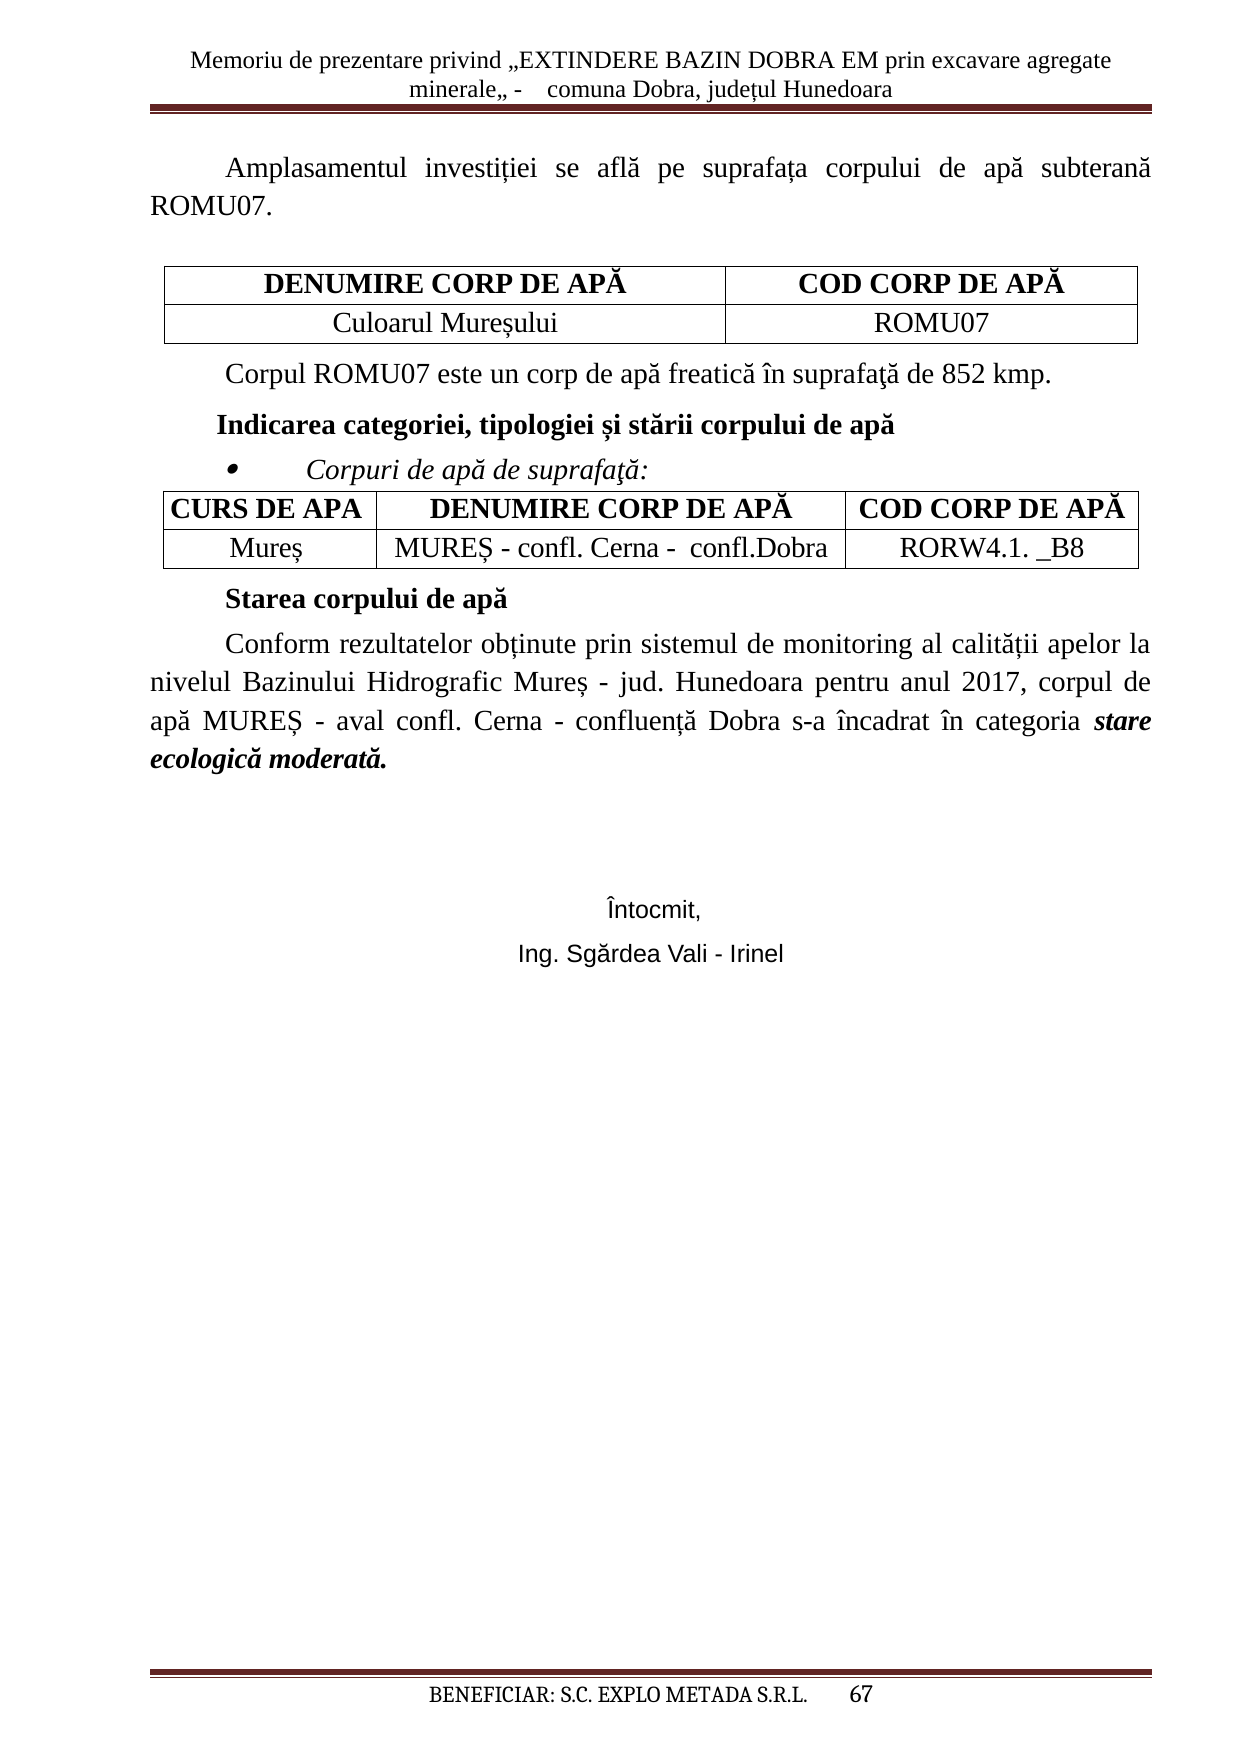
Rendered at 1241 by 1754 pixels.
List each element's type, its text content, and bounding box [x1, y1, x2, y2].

table_header DENUMIRE CORP DE APĂ [377, 492, 845, 529]
table_cell RORW4.1. _B8 [846, 530, 1138, 567]
text Conform rezultatelor obținute prin sistemul de monitoring al calității apelor la nivelul Bazinului Hidrografic Mureș - jud. Hunedoara pentru anul 2017, corpul de apă MUREȘ - aval confl. Cerna - confluență Dobra s-a încadrat în categoria stare ecologică moderată. [150, 626, 1152, 775]
table_cell Mureș [164, 530, 376, 567]
text Întocmit, [150, 896, 1152, 924]
table_cell MUREȘ - confl. Cerna - confl.Dobra [377, 530, 845, 567]
table_header CURS DE APA [164, 492, 376, 529]
text Amplasamentul investiției se află pe suprafața corpului de apă subterană ROMU07. [150, 150, 1152, 222]
list Corpuri de apă de suprafaţă: [150, 452, 1152, 486]
text Ing. Sgărdea Vali - Irinel [150, 939, 1152, 967]
table_cell Culoarul Mureșului [165, 305, 725, 342]
text Indicarea categoriei, tipologiei și stării corpului de apă [150, 407, 1152, 441]
list Corpul ROMU07 este un corp de apă freatică în suprafaţă de 852 kmp. [225, 356, 1152, 389]
table_cell ROMU07 [726, 305, 1137, 342]
table_header DENUMIRE CORP DE APĂ [165, 267, 725, 304]
table_header COD CORP DE APĂ [846, 492, 1138, 529]
text Starea corpului de apă [150, 581, 1152, 614]
table_header COD CORP DE APĂ [726, 267, 1137, 304]
